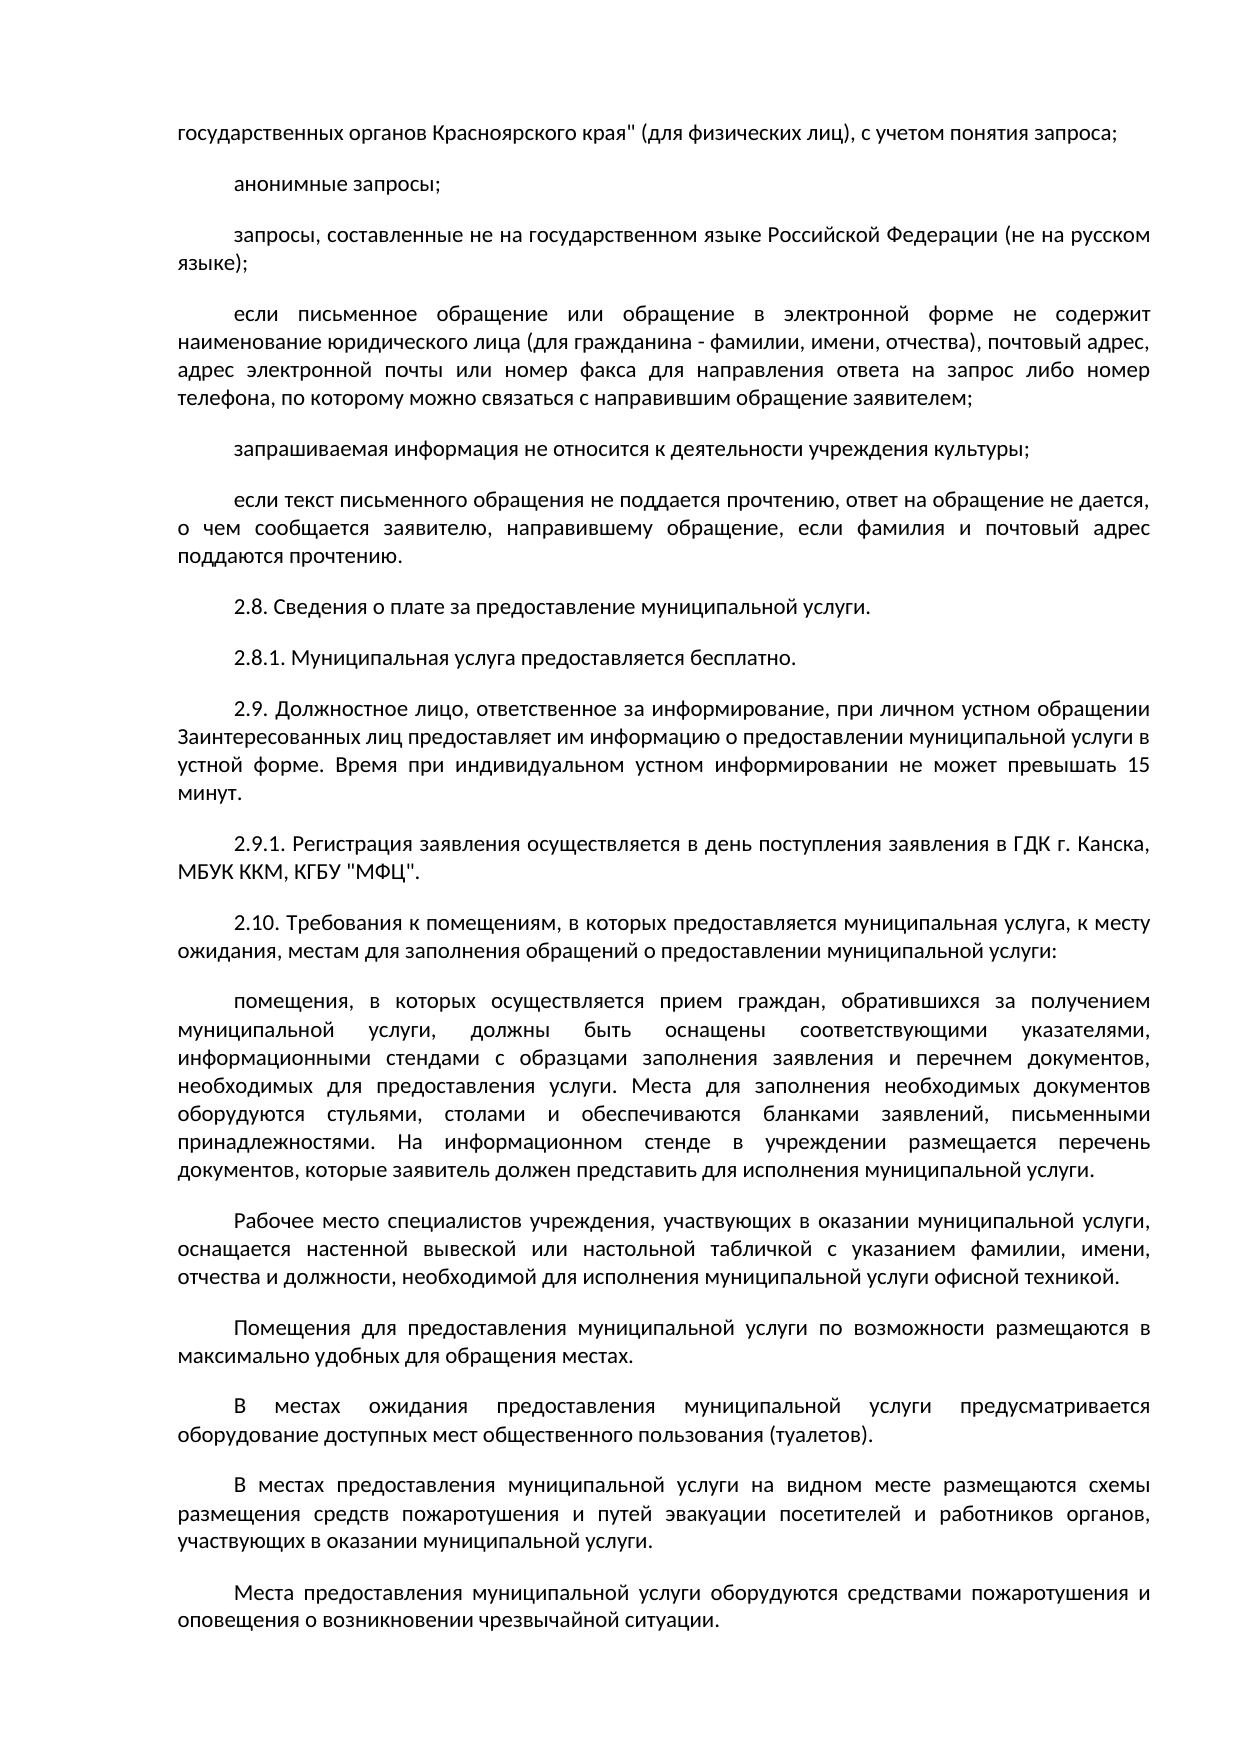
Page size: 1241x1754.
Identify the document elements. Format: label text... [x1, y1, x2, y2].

text анонимные запросы; [177, 169, 1152, 197]
text запрашиваемая информация не относится к деятельности учреждения культуры; [177, 434, 1152, 462]
text 2.8.1. Муниципальная услуга предоставляется бесплатно. [177, 643, 1152, 671]
text В местах предоставления муниципальной услуги на видном месте размещаются схемы размещения средств пожаротушения и путей эвакуации посетителей и работников органов, участвующих в оказании муниципальной услуги. [177, 1471, 1152, 1555]
text помещения, в которых осуществляется прием граждан, обратившихся за получением муниципальной услуги, должны быть оснащены соответствующими указателями, информационными стендами с образцами заполнения заявления и перечнем документов, необходимых для предоставления услуги. Места для заполнения необходимых документов оборудуются стульями, столами и обеспечиваются бланками заявлений, письменными принадлежностями. На информационном стенде в учреждении размещается перечень документов, которые заявитель должен представить для исполнения муниципальной услуги. [177, 987, 1152, 1183]
text 2.10. Требования к помещениям, в которых предоставляется муниципальная услуга, к месту ожидания, местам для заполнения обращений о предоставлении муниципальной услуги: [177, 908, 1152, 964]
text запросы, составленные не на государственном языке Российской Федерации (не на русском языке); [177, 220, 1152, 276]
text Помещения для предоставления муниципальной услуги по возможности размещаются в максимально удобных для обращения местах. [177, 1313, 1152, 1369]
text 2.8. Сведения о плате за предоставление муниципальной услуги. [177, 592, 1152, 620]
text если письменное обращение или обращение в электронной форме не содержит наименование юридического лица (для гражданина - фамилии, имени, отчества), почтовый адрес, адрес электронной почты или номер факса для направления ответа на запрос либо номер телефона, по которому можно связаться с направившим обращение заявителем; [177, 299, 1152, 411]
text Места предоставления муниципальной услуги оборудуются средствами пожаротушения и оповещения о возникновении чрезвычайной ситуации. [177, 1578, 1152, 1634]
text если текст письменного обращения не поддается прочтению, ответ на обращение не дается, о чем сообщается заявителю, направившему обращение, если фамилия и почтовый адрес поддаются прочтению. [177, 485, 1152, 569]
text 2.9.1. Регистрация заявления осуществляется в день поступления заявления в ГДК г. Канска, МБУК ККМ, КГБУ "МФЦ". [177, 829, 1152, 885]
text Рабочее место специалистов учреждения, участвующих в оказании муниципальной услуги, оснащается настенной вывеской или настольной табличкой с указанием фамилии, имени, отчества и должности, необходимой для исполнения муниципальной услуги офисной техникой. [177, 1206, 1152, 1290]
text В местах ожидания предоставления муниципальной услуги предусматривается оборудование доступных мест общественного пользования (туалетов). [177, 1392, 1152, 1448]
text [177, 118, 1152, 146]
text 2.9. Должностное лицо, ответственное за информирование, при личном устном обращении Заинтересованных лиц предоставляет им информацию о предоставлении муниципальной услуги в устной форме. Время при индивидуальном устном информировании не может превышать 15 минут. [177, 694, 1152, 806]
